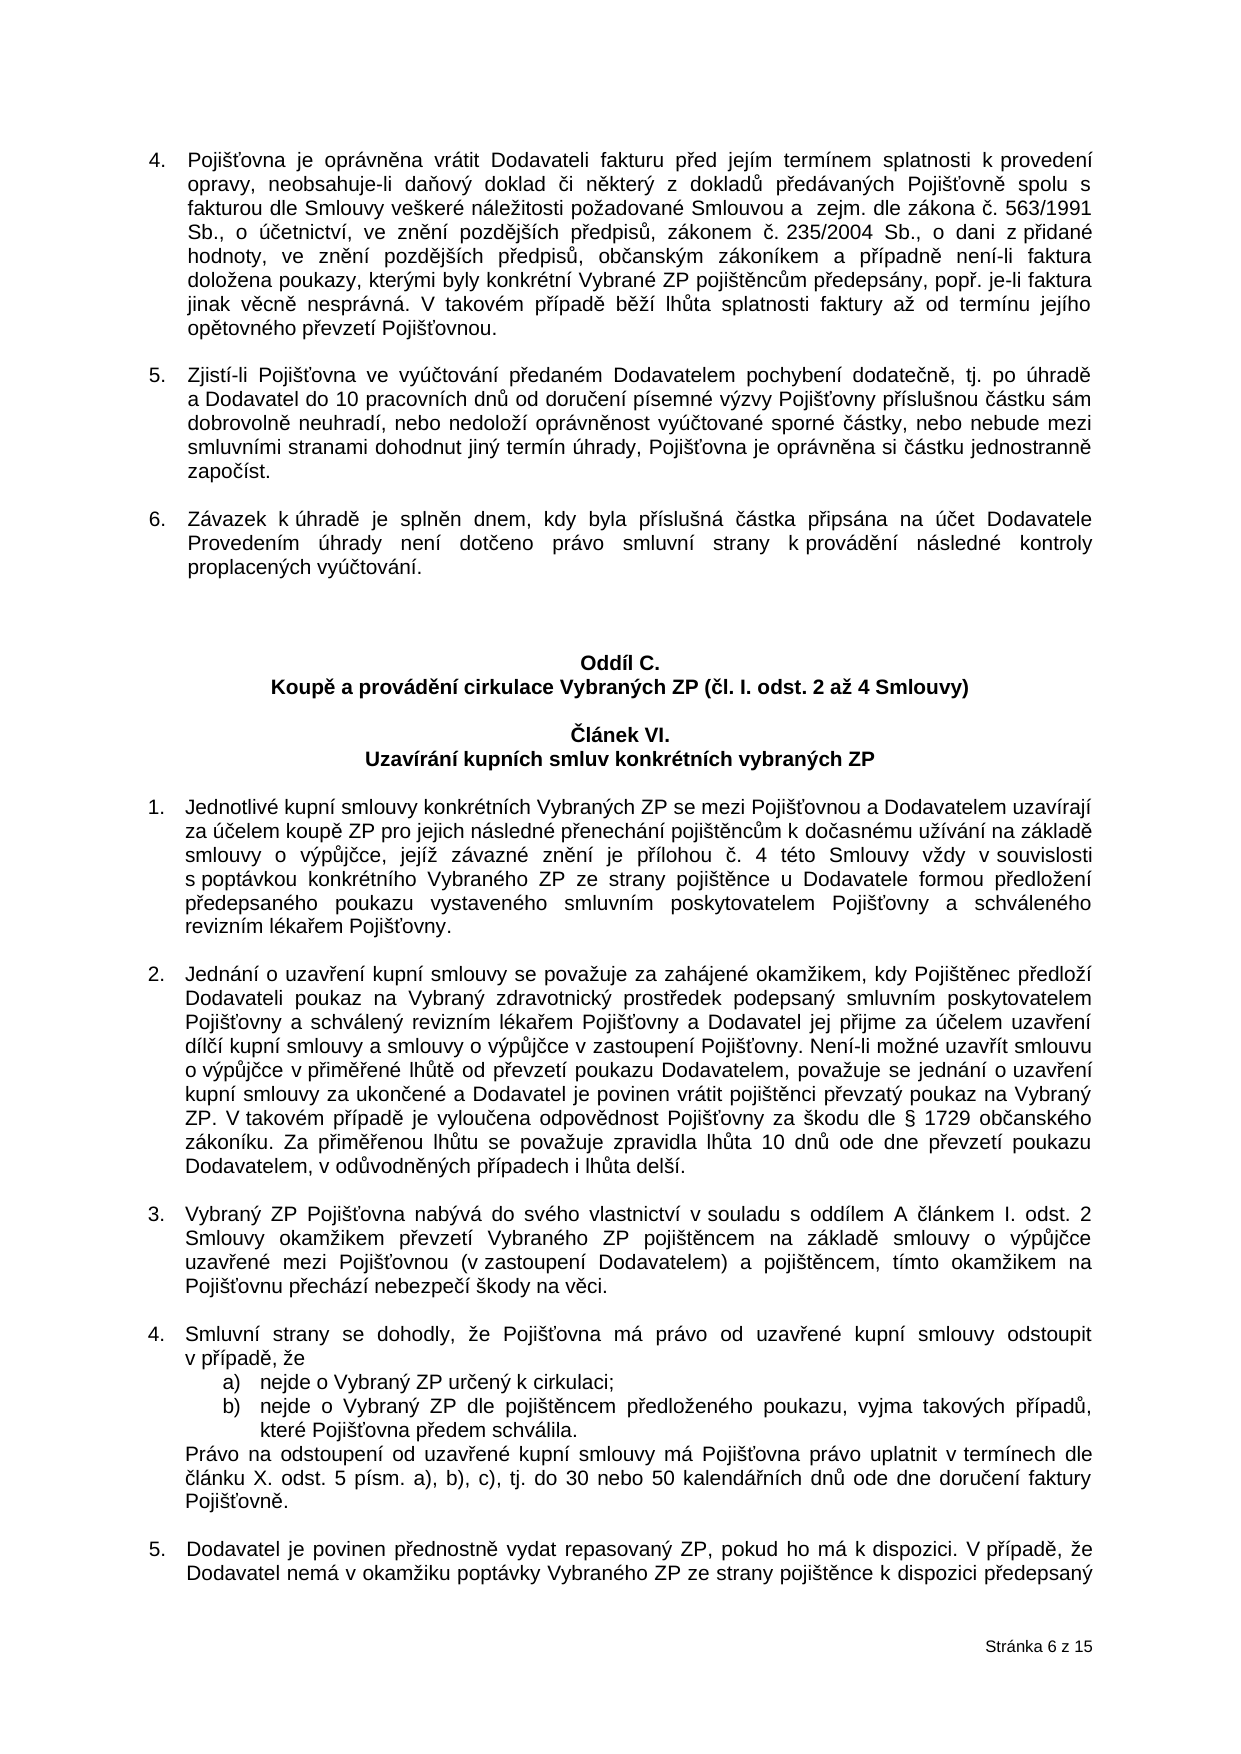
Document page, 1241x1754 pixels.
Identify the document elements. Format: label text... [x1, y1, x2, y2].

list nejde o Vybraný ZP dle pojištěncem předloženého poukazu, vyjma takových případů, které Pojišťovna předem schválila. [222, 1393, 1093, 1441]
text 6. Závazek k úhradě je splněn dnem, kdy byla příslušná částka připsána na účet Dodavatele Provedením úhrady není dotčeno právo smluvní strany k provádění následné kontroly proplacených vyúčtování. [149, 507, 1093, 579]
text Právo na odstoupení od uzavřené kupní smlouvy má Pojišťovna právo uplatnit v termínech dle článku X. odst. 5 písm. a), b), c), tj. do 30 nebo 50 kalendářních dnů ode dne doručení faktury Pojišťovně. [185, 1441, 1093, 1513]
text 4. Pojišťovna je oprávněna vrátit Dodavateli fakturu před jejím termínem splatnosti k provedení opravy, neobsahuje-li daňový doklad či některý z dokladů předávaných Pojišťovně spolu s fakturou dle Smlouvy veškeré náležitosti požadované Smlouvou a zejm. dle zákona č. 563/1991 Sb., o účetnictví, ve znění pozdějších předpisů, zákonem č. 235/2004 Sb., o dani z přidané hodnoty, ve znění pozdějších předpisů, občanským zákoníkem a případně není-li faktura doložena poukazy, kterými byly konkrétní Vybrané ZP pojištěncům předepsány, popř. je-li faktura jinak věcně nesprávná. V takovém případě běží lhůta splatnosti faktury až od termínu jejího opětovného převzetí Pojišťovnou. [149, 148, 1093, 339]
text Koupě a provádění cirkulace Vybraných ZP (čl. I. odst. 2 až 4 Smlouvy) [148, 675, 1093, 699]
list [149, 1537, 1093, 1585]
list Jednání o uzavření kupní smlouvy se považuje za zahájené okamžikem, kdy Pojištěnec předloží Dodavateli poukaz na Vybraný zdravotnický prostředek podepsaný smluvním poskytovatelem Pojišťovny a schválený revizním lékařem Pojišťovny a Dodavatel jej přijme za účelem uzavření dílčí kupní smlouvy a smlouvy o výpůjčce v zastoupení Pojišťovny. Není-li možné uzavřít smlouvu o výpůjčce v přiměřené lhůtě od převzetí poukazu Dodavatelem, považuje se jednání o uzavření kupní smlouvy za ukončené a Dodavatel je povinen vrátit pojištěnci převzatý poukaz na Vybraný ZP. V takovém případě je vyloučena odpovědnost Pojišťovny za škodu dle § 1729 občanského zákoníku. Za přiměřenou lhůtu se považuje zpravidla lhůta 10 dnů ode dne převzetí poukazu Dodavatelem, v odůvodněných případech i lhůta delší. [148, 962, 1093, 1178]
text Oddíl C. [148, 651, 1093, 675]
text 5. Zjistí-li Pojišťovna ve vyúčtování předaném Dodavatelem pochybení dodatečně, tj. po úhradě a Dodavatel do 10 pracovních dnů od doručení písemné výzvy Pojišťovny příslušnou částku sám dobrovolně neuhradí, nebo nedoloží oprávněnost vyúčtované sporné částky, nebo nebude mezi smluvními stranami dohodnut jiný termín úhrady, Pojišťovna je oprávněna si částku jednostranně započíst. [149, 363, 1093, 483]
text Uzavírání kupních smluv konkrétních vybraných ZP [148, 747, 1093, 771]
list Jednotlivé kupní smlouvy konkrétních Vybraných ZP se mezi Pojišťovnou a Dodavatelem uzavírají za účelem koupě ZP pro jejich následné přenechání pojištěncům k dočasnému užívání na základě smlouvy o výpůjčce, jejíž závazné znění je přílohou č. 4 této Smlouvy vždy v souvislosti s poptávkou konkrétního Vybraného ZP ze strany pojištěnce u Dodavatele formou předložení předepsaného poukazu vystaveného smluvním poskytovatelem Pojišťovny a schváleného revizním lékařem Pojišťovny. [148, 794, 1093, 938]
list nejde o Vybraný ZP určený k cirkulaci; [222, 1369, 1093, 1393]
list Vybraný ZP Pojišťovna nabývá do svého vlastnictví v souladu s oddílem A článkem I. odst. 2 Smlouvy okamžikem převzetí Vybraného ZP pojištěncem na základě smlouvy o výpůjčce uzavřené mezi Pojišťovnou (v zastoupení Dodavatelem) a pojištěncem, tímto okamžikem na Pojišťovnu přechází nebezpečí škody na věci. [148, 1202, 1093, 1298]
list Smluvní strany se dohodly, že Pojišťovna má právo od uzavřené kupní smlouvy odstoupit v případě, že [148, 1322, 1093, 1369]
text Článek VI. [148, 723, 1093, 747]
